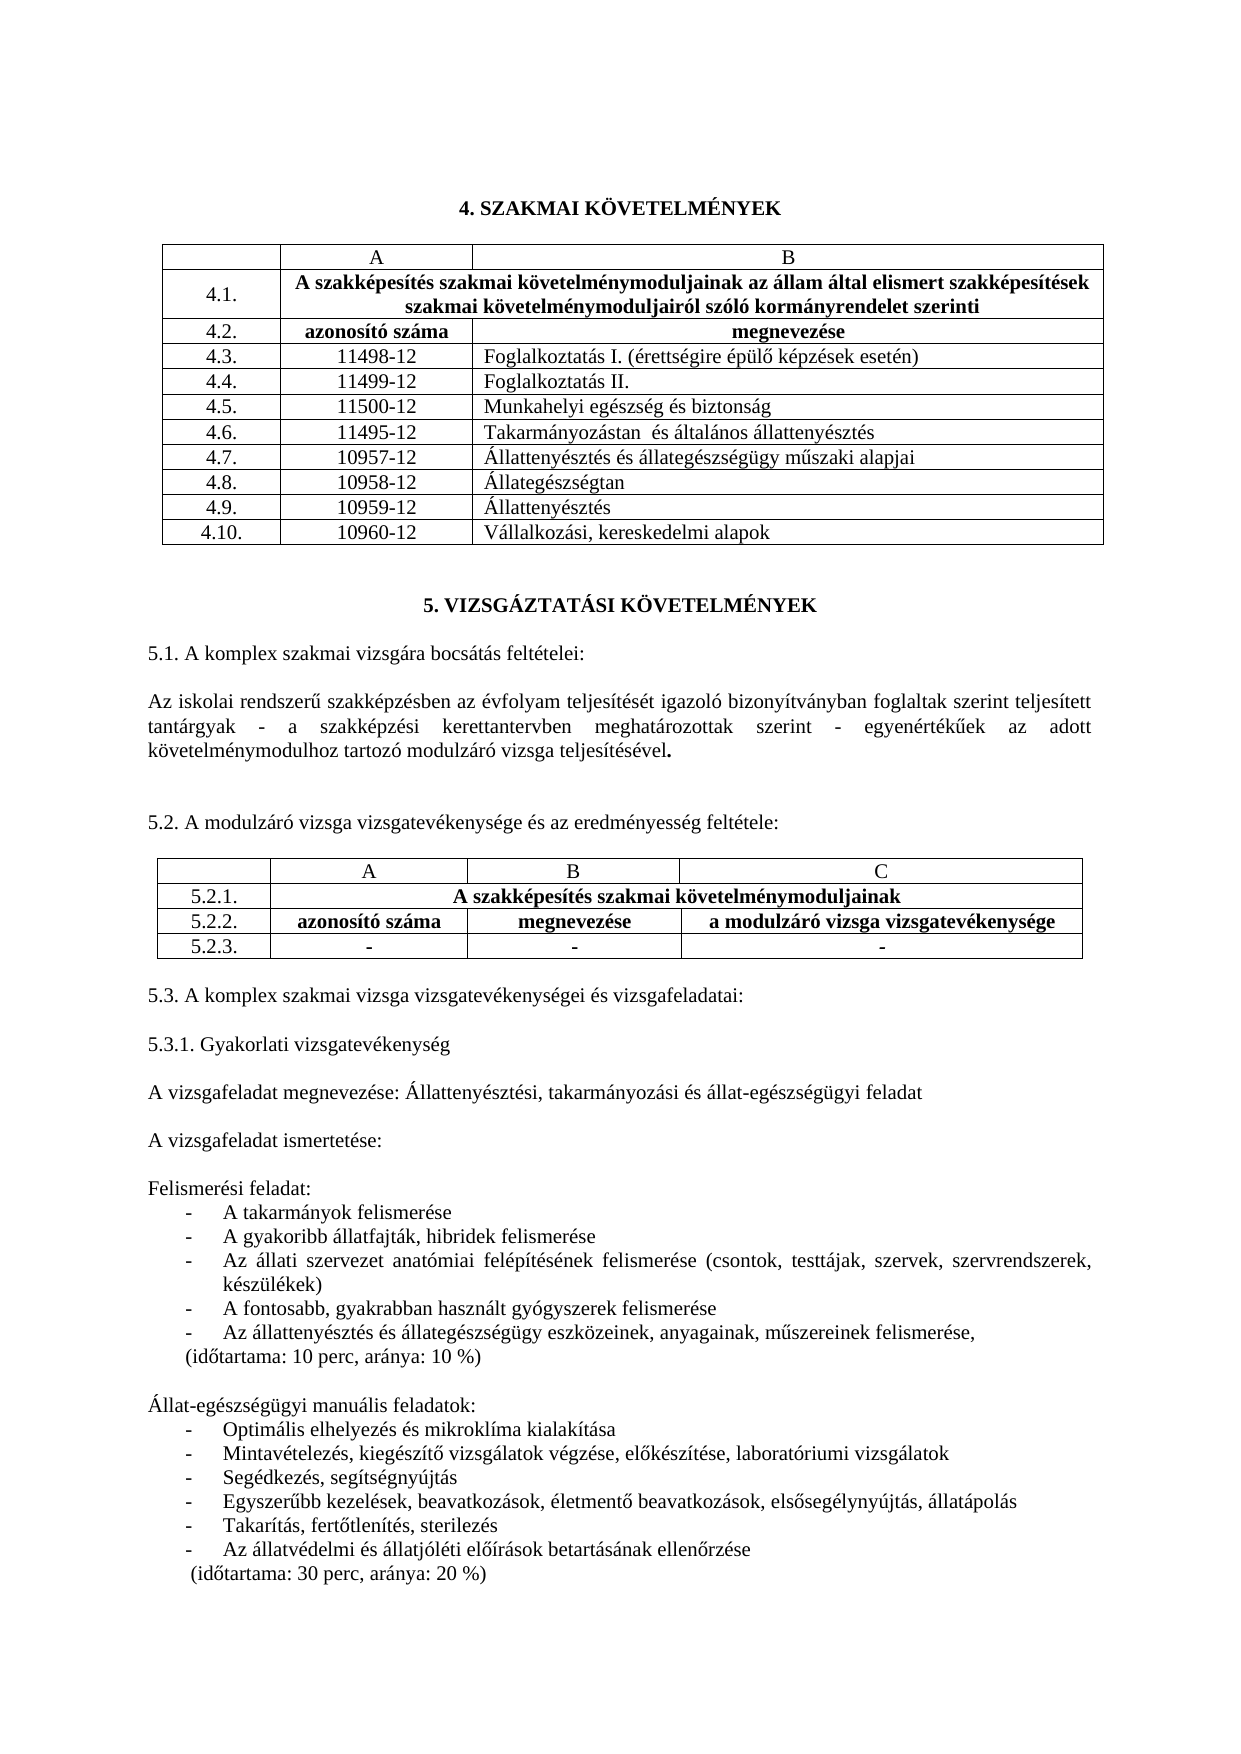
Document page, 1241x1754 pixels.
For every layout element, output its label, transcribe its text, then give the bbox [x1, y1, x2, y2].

table_cell Állattenyésztés [473, 495, 1103, 519]
text (időtartama: 10 perc, aránya: 10 %) [185, 1344, 1093, 1368]
list Az állati szervezet anatómiai felépítésének felismerése (csontok, testtájak, szervek, szervrendszerek, készülékek) [185, 1248, 1093, 1296]
table_cell - [468, 934, 681, 958]
table_cell 4.7. [163, 445, 280, 469]
text Állat-egészségügyi manuális feladatok: [148, 1392, 1093, 1417]
list Az állatvédelmi és állatjóléti előírások betartásának ellenőrzése [185, 1537, 1093, 1561]
table_cell A szakképesítés szakmai követelménymoduljainak [271, 884, 1082, 908]
table_cell 4.4. [163, 369, 280, 393]
table_header A [271, 859, 467, 883]
table_header B [468, 859, 679, 883]
table_cell Foglalkoztatás II. [473, 369, 1103, 393]
text 5.2. A modulzáró vizsga vizsgatevékenysége és az eredményesség feltétele: [148, 810, 1093, 834]
text 5.3.1. Gyakorlati vizsgatevékenység [148, 1032, 1093, 1056]
table_cell 4.3. [163, 344, 280, 368]
table_header [158, 859, 270, 883]
table_cell 11495-12 [281, 420, 472, 444]
list A gyakoribb állatfajták, hibridek felismerése [185, 1224, 1093, 1248]
text 5.3. A komplex szakmai vizsga vizsgatevékenységei és vizsgafeladatai: [148, 983, 1093, 1007]
table_cell megnevezése [473, 319, 1103, 343]
text 5. VIZSGÁZTATÁSI KÖVETELMÉNYEK [148, 593, 1093, 617]
table_cell 10958-12 [281, 470, 472, 494]
table_cell 4.8. [163, 470, 280, 494]
list Takarítás, fertőtlenítés, sterilezés [185, 1513, 1093, 1537]
text A vizsgafeladat ismertetése: [148, 1128, 1093, 1152]
text 4. SZAKMAI KÖVETELMÉNYEK [148, 196, 1093, 220]
table_cell Munkahelyi egészség és biztonság [473, 395, 1103, 418]
table_cell - [271, 934, 467, 958]
table_cell megnevezése [468, 909, 681, 933]
list Segédkezés, segítségnyújtás [185, 1465, 1093, 1489]
table_cell 4.6. [163, 420, 280, 444]
table_cell Foglalkoztatás I. (érettségire épülő képzések esetén) [473, 344, 1103, 368]
table_cell Takarmányozástan és általános állattenyésztés [473, 420, 1103, 444]
table_cell 11498-12 [281, 344, 472, 368]
table_cell 10957-12 [281, 445, 472, 469]
table_cell 10959-12 [281, 495, 472, 519]
table_cell 11500-12 [281, 395, 472, 418]
table_cell A szakképesítés szakmai követelménymoduljainak az állam által elismert szakképesítések szakmai követelménymoduljairól szóló kormányrendelet szerinti [281, 270, 1103, 318]
table_cell 11499-12 [281, 369, 472, 393]
table_cell Állattenyésztés és állategészségügy műszaki alapjai [473, 445, 1103, 469]
text Az iskolai rendszerű szakképzésben az évfolyam teljesítését igazoló bizonyítványban foglaltak szerint teljesített tantárgyak - a szakképzési kerettantervben meghatározottak szerint - egyenértékűek az adott követelménymodulhoz tartozó modulzáró vizsga teljesítésével. [148, 689, 1093, 762]
table_cell 4.9. [163, 495, 280, 519]
table_cell - [682, 934, 1082, 958]
table_cell 5.2.3. [158, 934, 270, 958]
table_cell azonosító száma [271, 909, 467, 933]
text (időtartama: 30 perc, aránya: 20 %) [185, 1561, 1093, 1585]
table_cell Állategészségtan [473, 470, 1103, 494]
table_cell 4.1. [163, 270, 280, 318]
list Optimális elhelyezés és mikroklíma kialakítása [185, 1417, 1093, 1441]
table_cell 4.10. [163, 520, 280, 544]
list Egyszerűbb kezelések, beavatkozások, életmentő beavatkozások, elsősegélynyújtás, állatápolás [185, 1489, 1093, 1513]
list Az állattenyésztés és állategészségügy eszközeinek, anyagainak, műszereinek felismerése, [185, 1320, 1093, 1344]
text 5.1. A komplex szakmai vizsgára bocsátás feltételei: [148, 641, 1093, 665]
table_cell azonosító száma [281, 319, 472, 343]
table_cell 5.2.1. [158, 884, 270, 908]
table_cell 10960-12 [281, 520, 472, 544]
list Mintavételezés, kiegészítő vizsgálatok végzése, előkészítése, laboratóriumi vizsgálatok [185, 1441, 1093, 1465]
text Felismerési feladat: [148, 1176, 1093, 1200]
table_cell 4.5. [163, 395, 280, 418]
table_header B [473, 245, 1103, 269]
table_header A [281, 245, 472, 269]
table_header C [680, 859, 1082, 883]
table_cell 5.2.2. [158, 909, 270, 933]
table_cell a modulzáró vizsga vizsgatevékenysége [682, 909, 1082, 933]
table_cell Vállalkozási, kereskedelmi alapok [473, 520, 1103, 544]
list A takarmányok felismerése [185, 1200, 1093, 1224]
table_cell 4.2. [163, 319, 280, 343]
list A fontosabb, gyakrabban használt gyógyszerek felismerése [185, 1296, 1093, 1320]
text A vizsgafeladat megnevezése: Állattenyésztési, takarmányozási és állat-egészségügyi feladat [148, 1080, 1093, 1104]
table_header [163, 245, 280, 269]
